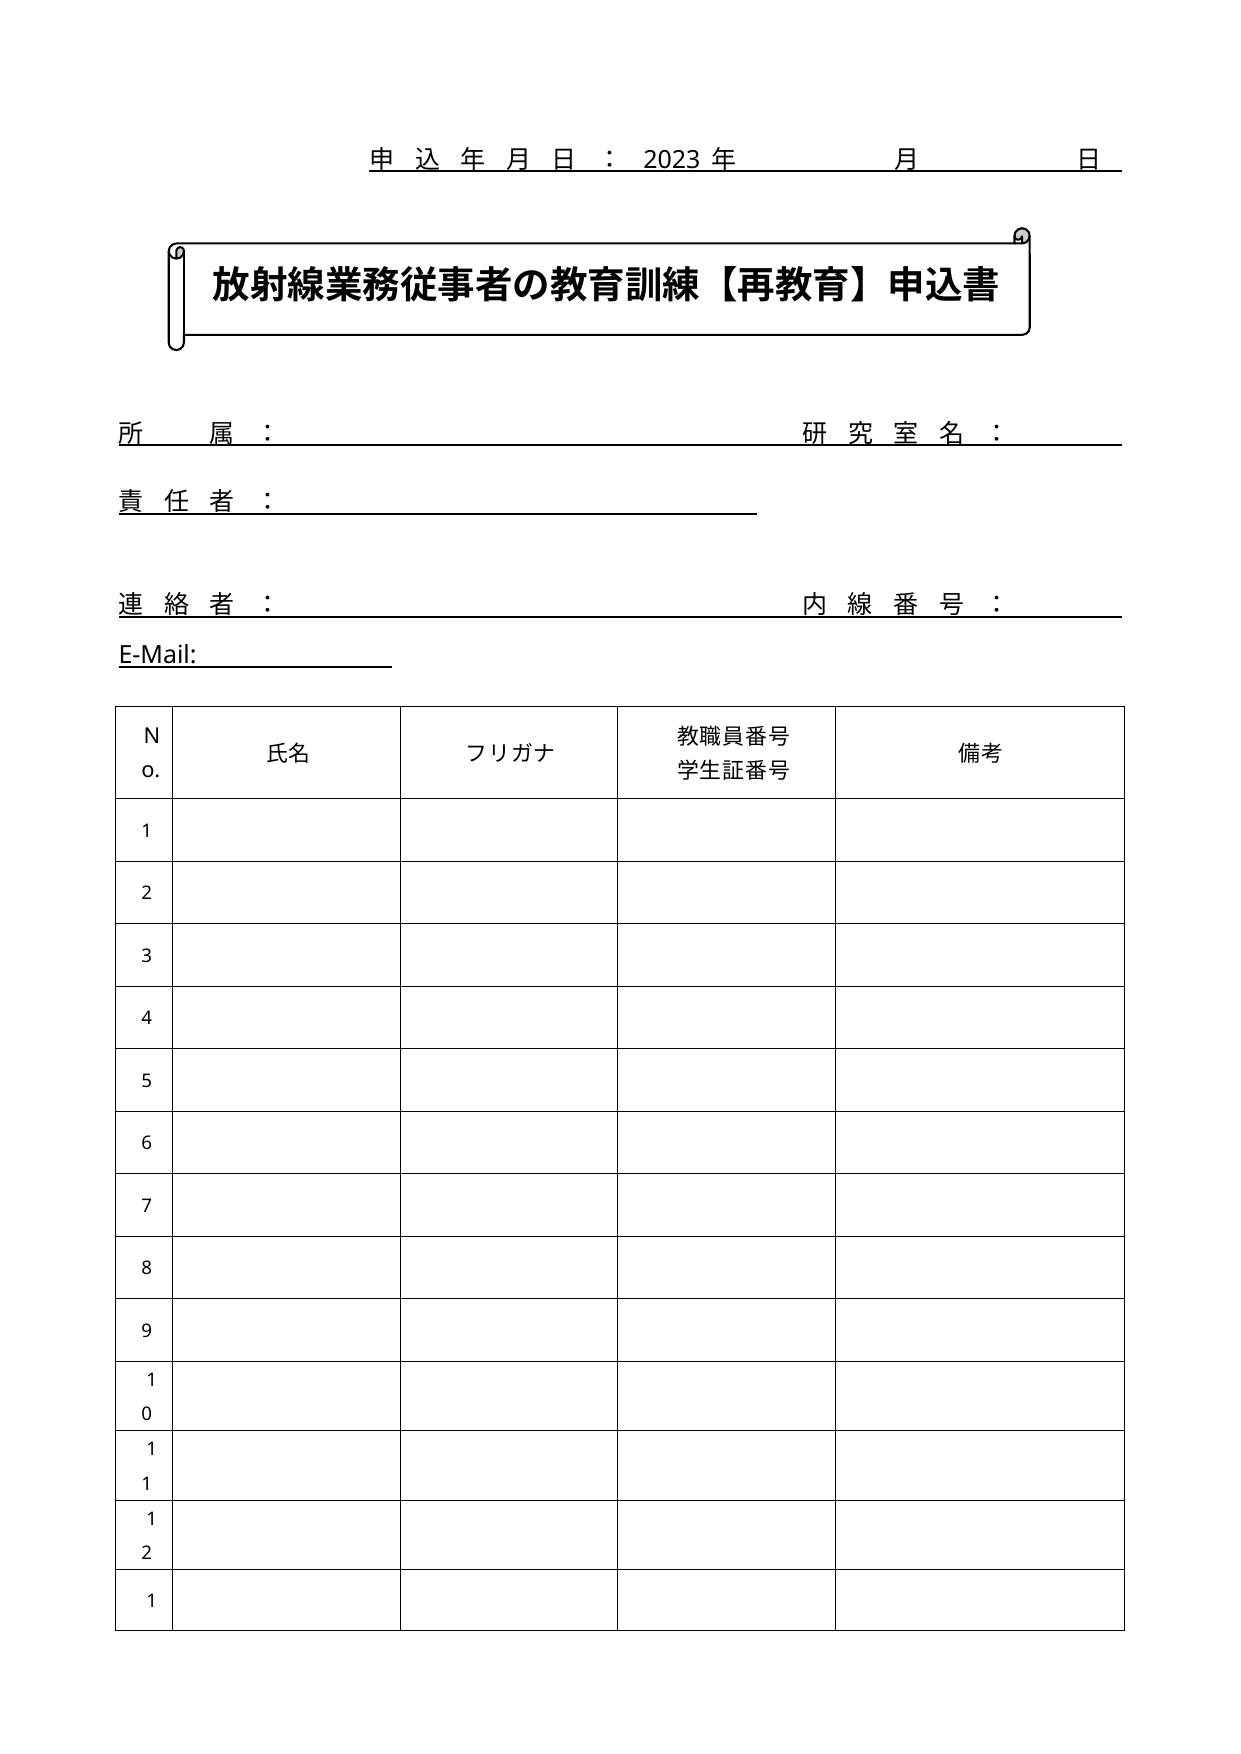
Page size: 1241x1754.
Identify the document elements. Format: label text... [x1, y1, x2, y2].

table_cell [173, 862, 400, 923]
table_cell [618, 1174, 835, 1236]
table_cell [836, 987, 1124, 1048]
table_cell [836, 1049, 1124, 1111]
table_header フリガナ [401, 707, 617, 798]
table_cell [173, 1431, 400, 1500]
table_cell [618, 1431, 835, 1500]
table_cell [836, 862, 1124, 923]
table_cell [401, 1174, 617, 1236]
table_cell [173, 1501, 400, 1569]
table_cell [618, 1237, 835, 1298]
table_cell 1 [116, 799, 172, 861]
table_cell [173, 987, 400, 1048]
table_cell [401, 1237, 617, 1298]
table_cell [401, 862, 617, 923]
table_cell [836, 799, 1124, 861]
table_cell [618, 924, 835, 986]
table_cell [173, 1299, 400, 1361]
table_cell [173, 1174, 400, 1236]
table_cell 6 [116, 1112, 172, 1173]
text 連絡者： 内線番号： E-Mail: [118, 617, 1122, 671]
table_cell [618, 1299, 835, 1361]
table_cell [173, 1112, 400, 1173]
table_cell [173, 1362, 400, 1430]
table_cell [836, 1362, 1124, 1430]
table_cell [836, 1299, 1124, 1361]
table_cell 2 [116, 862, 172, 923]
table_header 氏名 [173, 707, 400, 798]
table_cell [173, 924, 400, 986]
table_cell [401, 1049, 617, 1111]
table_cell [401, 1112, 617, 1173]
table_cell [836, 1431, 1124, 1500]
table_cell [401, 924, 617, 986]
table_cell 8 [116, 1237, 172, 1298]
table_cell [401, 987, 617, 1048]
table_header 備考 [836, 707, 1124, 798]
table_cell [401, 799, 617, 861]
table_cell [173, 1049, 400, 1111]
table_header 教職員番号 学生証番号 [618, 707, 835, 798]
table_cell 5 [116, 1049, 172, 1111]
table_cell [836, 1174, 1124, 1236]
table_cell [618, 1501, 835, 1569]
table_cell [836, 1237, 1124, 1298]
table_cell 13 [116, 1570, 172, 1630]
text 所 属： 研究室名： 責任者： [118, 397, 1122, 444]
table_cell 9 [116, 1299, 172, 1361]
table_cell 12 [116, 1501, 172, 1569]
table_cell [173, 1570, 400, 1630]
text 連絡者： 内線番号： E-Mail: [118, 568, 1122, 616]
table_cell [618, 862, 835, 923]
table_cell [618, 1049, 835, 1111]
table_cell [618, 1362, 835, 1430]
table_cell [836, 1112, 1124, 1173]
table_cell [401, 1501, 617, 1569]
table_cell [401, 1299, 617, 1361]
table_cell [173, 1237, 400, 1298]
table_cell [401, 1362, 617, 1430]
table_cell 11 [116, 1431, 172, 1500]
table_cell [836, 1501, 1124, 1569]
table_cell 4 [116, 987, 172, 1048]
table_cell [618, 799, 835, 861]
table_cell [401, 1570, 617, 1630]
table_cell [618, 1112, 835, 1173]
table_cell [401, 1431, 617, 1500]
table_cell [836, 924, 1124, 986]
table_header No. [116, 707, 172, 798]
table_cell [618, 987, 835, 1048]
text 申込年月日：2023年 月 日 [118, 123, 1122, 192]
table_cell 3 [116, 924, 172, 986]
table_cell 7 [116, 1174, 172, 1236]
table_cell [836, 1570, 1124, 1630]
table_cell [618, 1570, 835, 1630]
text 所 属： 研究室名： 責任者： [118, 445, 1122, 534]
table_cell [173, 799, 400, 861]
table_cell 10 [116, 1362, 172, 1430]
